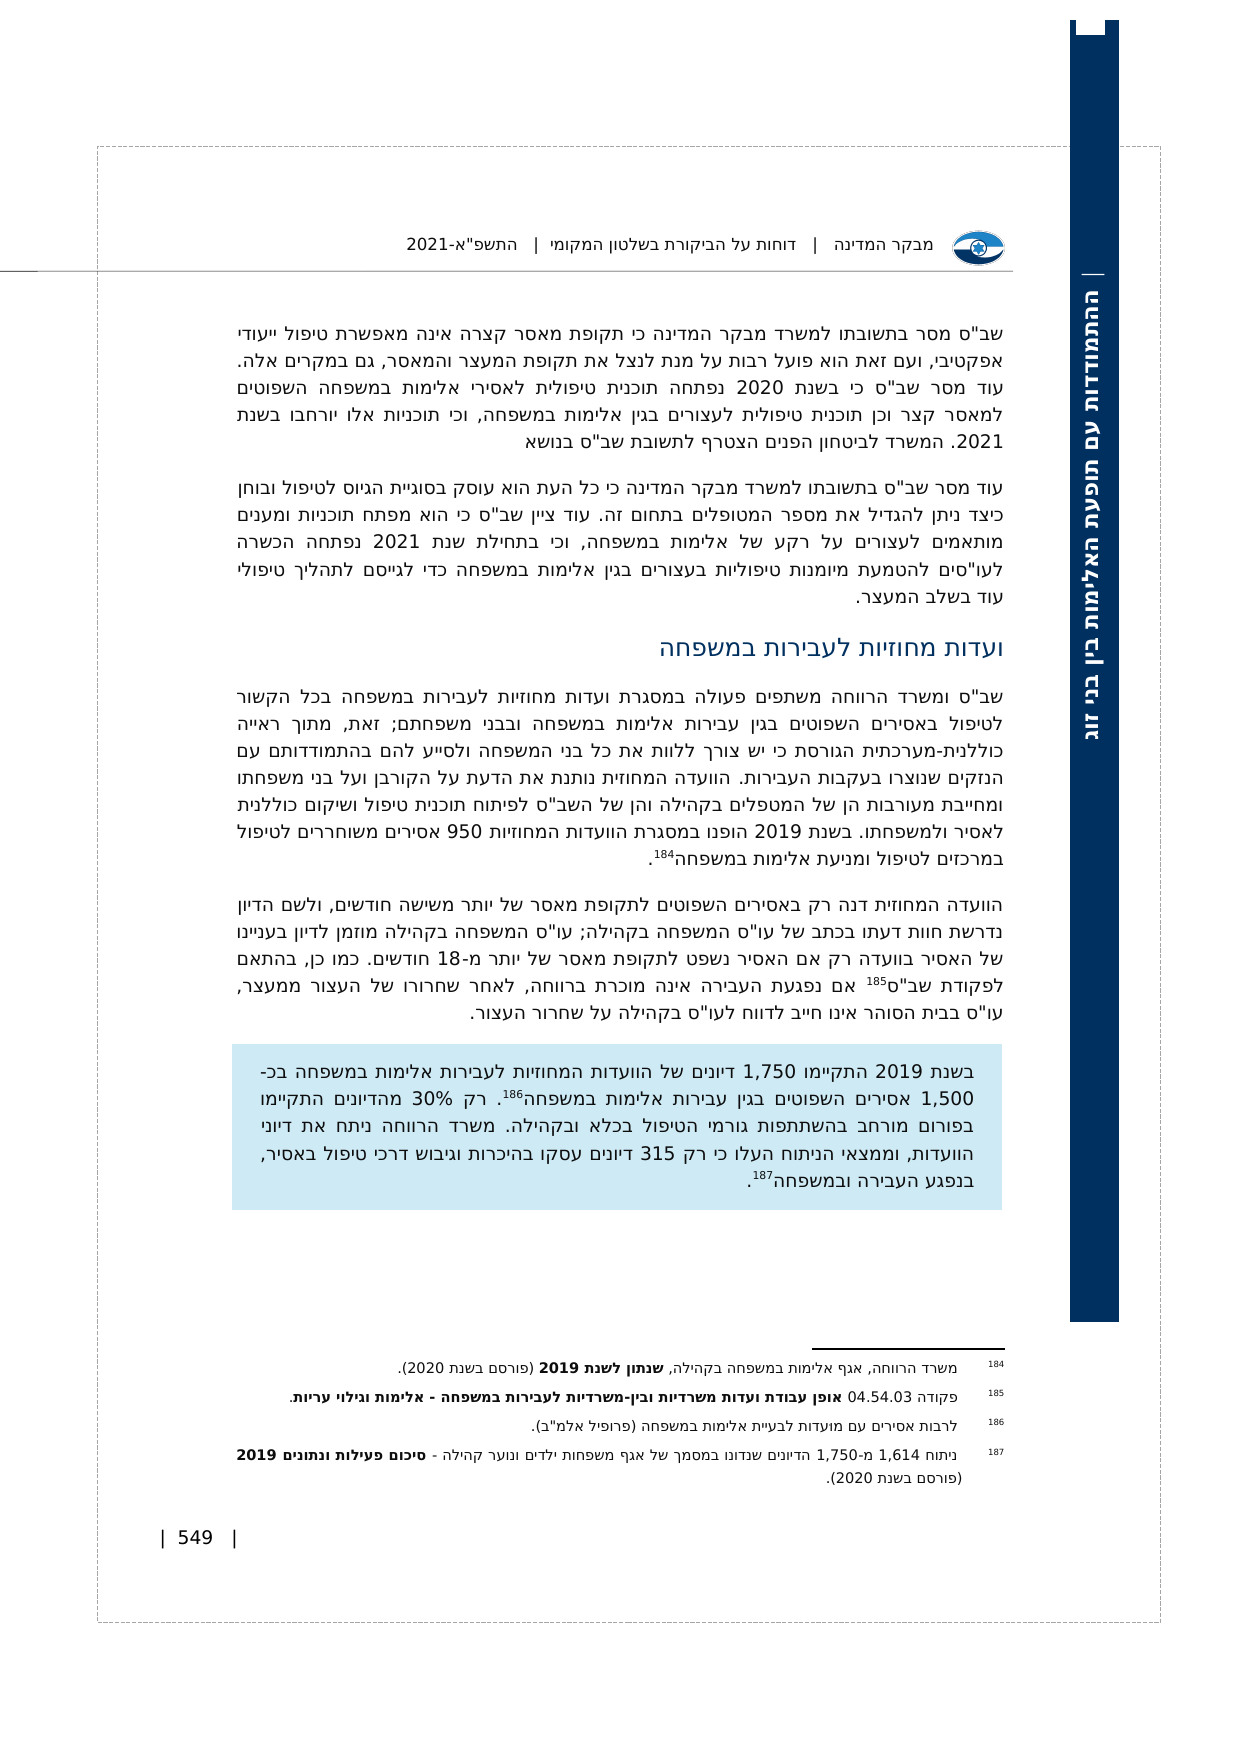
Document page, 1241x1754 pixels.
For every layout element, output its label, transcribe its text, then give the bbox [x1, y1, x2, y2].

text הוועדה המחוזית דנה רק באסירים השפוטים לתקופת מאסר של יותר משישה חודשים, ולשם הדיון נדרשת חוות דעתו בכתב של עו"ס המשפחה בקהילה; עו"ס המשפחה בקהילה מוזמן לדיון בעניינו של האסיר בוועדה רק אם האסיר נשפט לתקופת מאסר של יותר מ-18 חודשים. כמו כן, בהתאם לפקודת שב"ס אם נפגעת העבירה אינה מוכרת ברווחה, לאחר שחרורו של העצור ממעצר, עו"ס בבית הסוהר אינו חייב לדווח לעו"ס בקהילה על שחרור העצור. [236, 890, 1004, 1025]
text שב"ס ומשרד הרווחה משתפים פעולה במסגרת ועדות מחוזיות לעבירות במשפחה בכל הקשור לטיפול באסירים השפוטים בגין עבירות אלימות במשפחה ובבני משפחתם; זאת, מתוך ראייה כוללנית-מערכתית הגורסת כי יש צורך ללוות את כל בני המשפחה ולסייע להם בהתמודדותם עם הנזקים שנוצרו בעקבות העבירות. הוועדה המחוזית נותנת את הדעת על הקורבן ועל בני משפחתו ומחייבת מעורבות הן של המטפלים בקהילה והן של השב"ס לפיתוח תוכנית טיפול ושיקום כוללנית לאסיר ולמשפחתו. בשנת 2019 הופנו במסגרת הוועדות המחוזיות 950 אסירים משוחררים לטיפול במרכזים לטיפול ומניעת אלימות במשפחה. [236, 681, 1004, 871]
text עוד מסר שב"ס בתשובתו למשרד מבקר המדינה כי כל העת הוא עוסק בסוגיית הגיוס לטיפול ובוחן כיצד ניתן להגדיל את מספר המטופלים בתחום זה. עוד ציין שב"ס כי הוא מפתח תוכניות ומענים מותאמים לעצורים על רקע של אלימות במשפחה, וכי בתחילת שנת 2021 נפתחה הכשרה לעו"סים להטמעת מיומנות טיפוליות בעצורים בגין אלימות במשפחה כדי לגייסם לתהליך טיפולי עוד בשלב המעצר. [236, 473, 1004, 608]
picture [950, 228, 1007, 268]
text ועדות מחוזיות לעבירות במשפחה [236, 633, 1004, 663]
text בשנת 2019 התקיימו 1,750 דיונים של הוועדות המחוזיות לעבירות אלימות במשפחה בכ-1,500 אסירים השפוטים בגין עבירות אלימות במשפחה. רק 30% מהדיונים התקיימו בפורום מורחב בהשתתפות גורמי הטיפול בכלא ובקהילה. משרד הרווחה ניתח את דיוני הוועדות, וממצאי הניתוח העלו כי רק 315 דיונים עסקו בהיכרות וגיבוש דרכי טיפול באסיר, בנפגע העבירה ובמשפחה. [237, 1049, 997, 1205]
text שב"ס מסר בתשובתו למשרד מבקר המדינה כי תקופת מאסר קצרה אינה מאפשרת טיפול ייעודי אפקטיבי, ועם זאת הוא פועל רבות על מנת לנצל את תקופת המעצר והמאסר, גם במקרים אלה. עוד מסר שב"ס כי בשנת 2020 נפתחה תוכנית טיפולית לאסירי אלימות במשפחה השפוטים למאסר קצר וכן תוכנית טיפולית לעצורים בגין אלימות במשפחה, וכי תוכניות אלו יורחבו בשנת 2021. המשרד לביטחון הפנים הצטרף לתשובת שב"ס בנושא [236, 319, 1004, 454]
